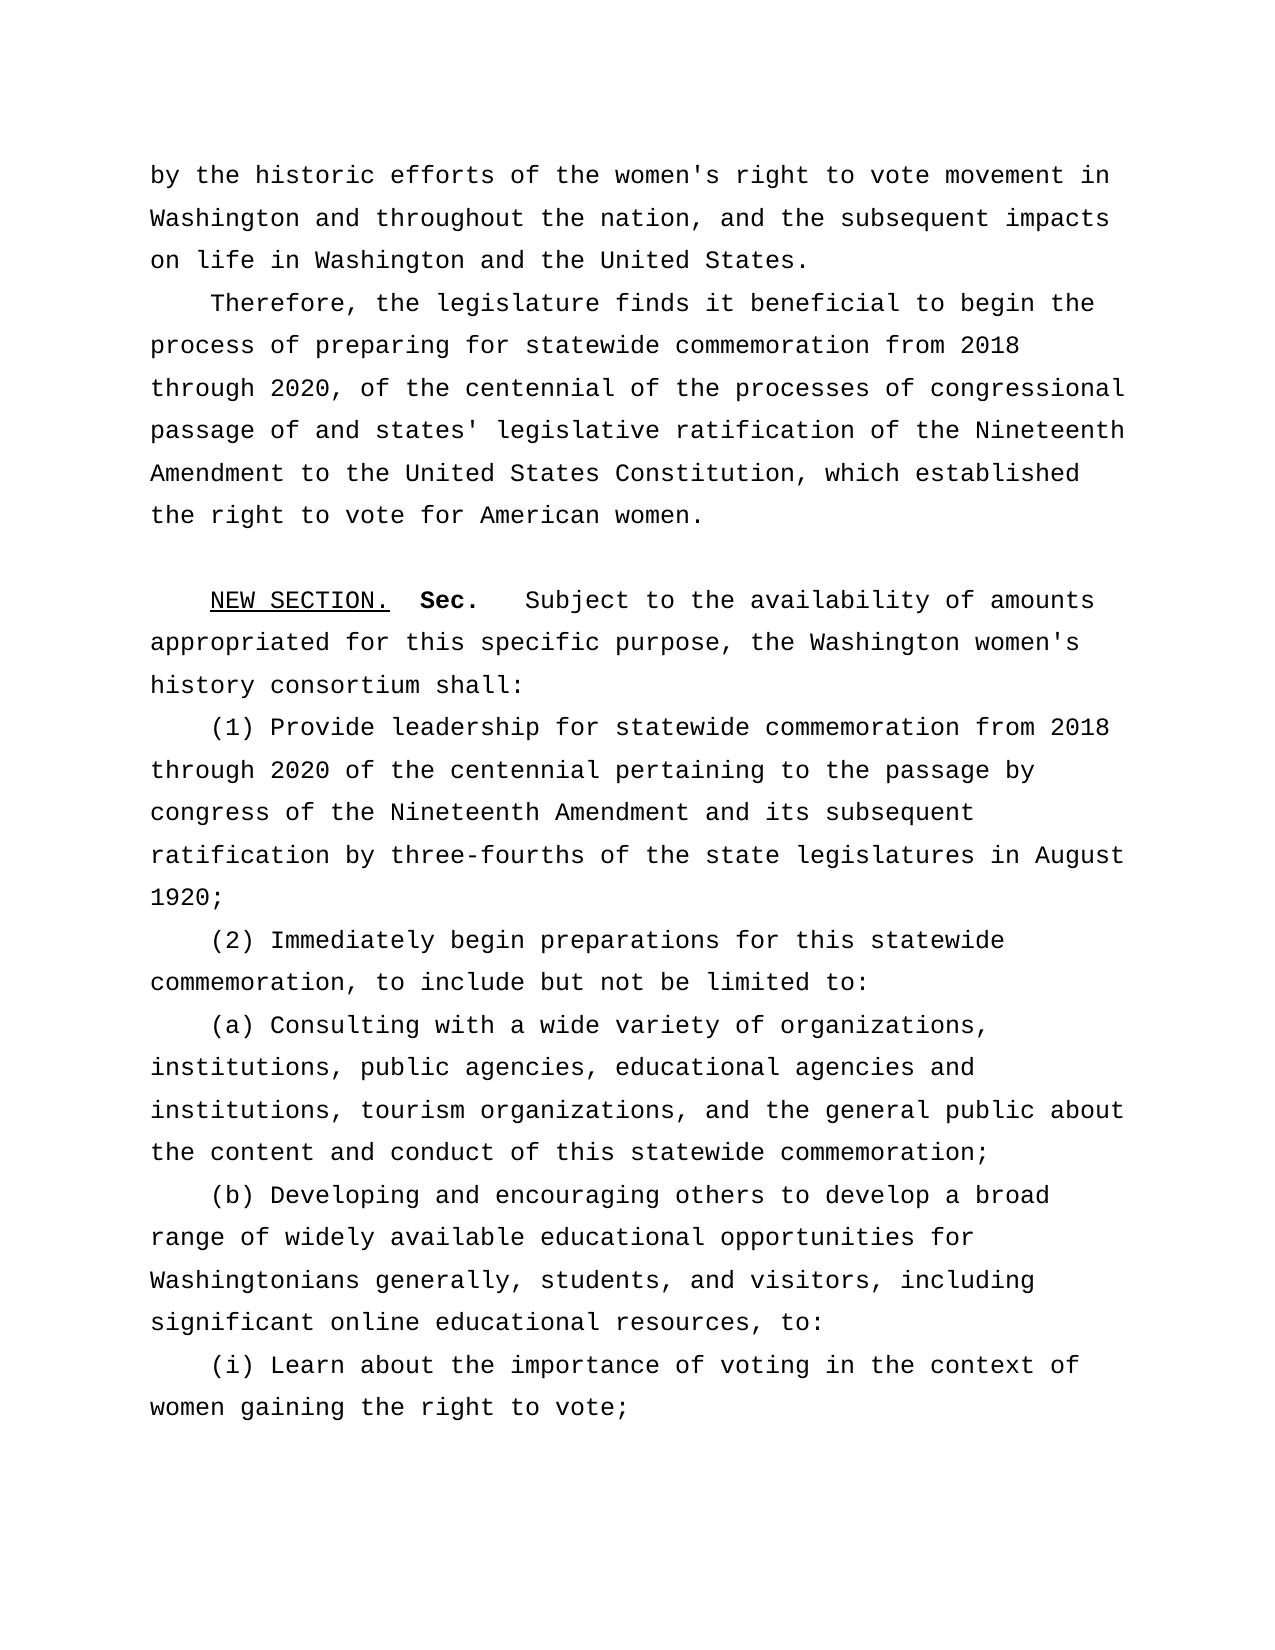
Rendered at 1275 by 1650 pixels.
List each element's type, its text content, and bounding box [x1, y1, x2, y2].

text (a) Consulting with a wide variety of organizations, institutions, public agencies, educational agencies and institutions, tourism organizations, and the general public about the content and conduct of this statewide commemoration; [150, 999, 1125, 1169]
text (2) Immediately begin preparations for this statewide commemoration, to include but not be limited to: [150, 914, 1125, 999]
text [150, 150, 1125, 277]
text NEW SECTION. Sec. Subject to the availability of amounts appropriated for this specific purpose, the Washington women's history consortium shall: [150, 574, 1125, 702]
text (1) Provide leadership for statewide commemoration from 2018 through 2020 of the centennial pertaining to the passage by congress of the Nineteenth Amendment and its subsequent ratification by three-fourths of the state legislatures in August 1920; [150, 702, 1125, 914]
text (b) Developing and encouraging others to develop a broad range of widely available educational opportunities for Washingtonians generally, students, and visitors, including significant online educational resources, to: [150, 1169, 1125, 1339]
text Therefore, the legislature finds it beneficial to begin the process of preparing for statewide commemoration from 2018 through 2020, of the centennial of the processes of congressional passage of and states' legislative ratification of the Nineteenth Amendment to the United States Constitution, which established the right to vote for American women. [150, 277, 1125, 532]
text (i) Learn about the importance of voting in the context of women gaining the right to vote; [150, 1339, 1125, 1424]
